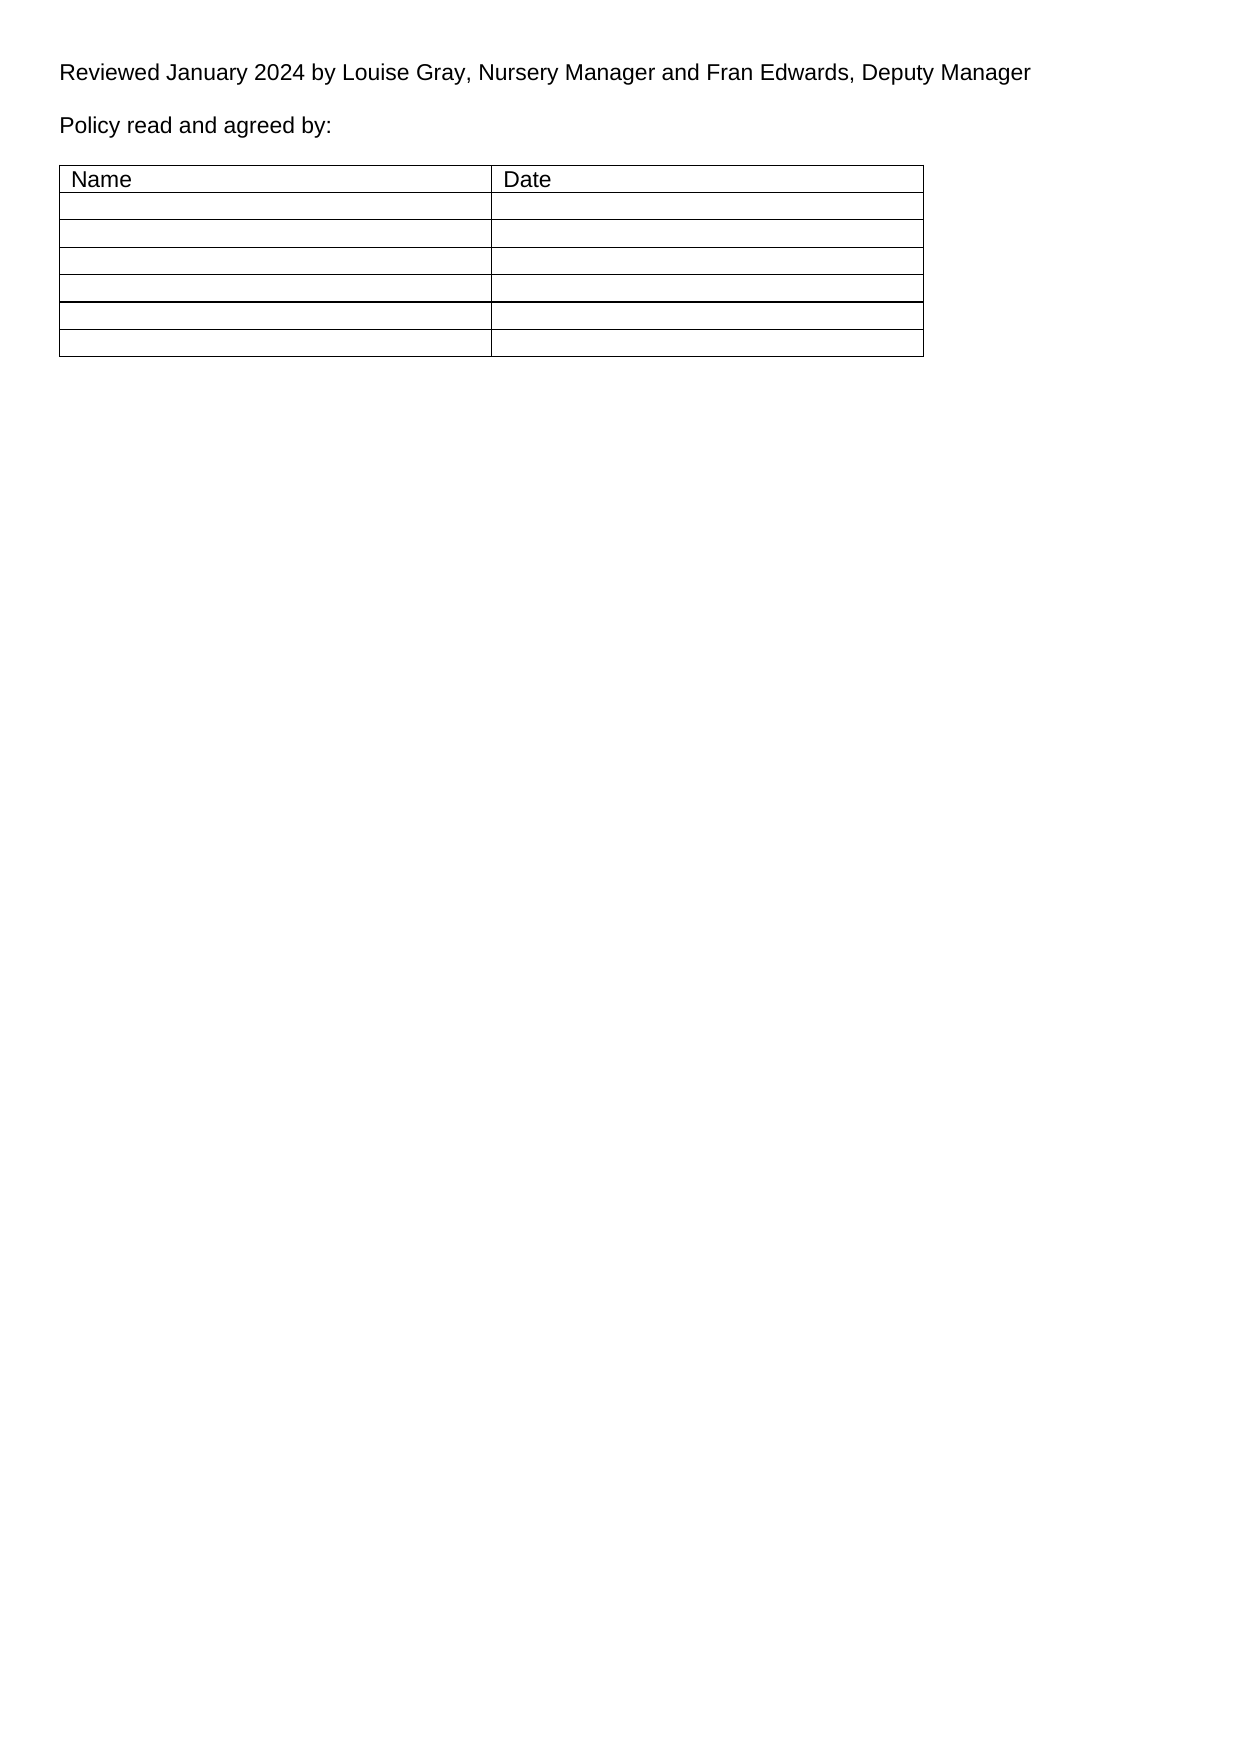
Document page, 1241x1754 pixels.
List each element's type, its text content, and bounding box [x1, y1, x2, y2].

table_cell [492, 330, 923, 356]
text Policy read and agreed by: [59, 112, 1181, 138]
table_cell [60, 248, 491, 274]
table_cell [492, 248, 923, 274]
table_cell [492, 303, 923, 329]
table_header Date [492, 166, 923, 192]
table_cell [60, 220, 491, 247]
table_cell [60, 330, 491, 356]
table_cell [492, 275, 923, 301]
table_cell [60, 275, 491, 301]
table_cell [492, 193, 923, 219]
table_header Name [60, 166, 491, 192]
table_cell [492, 220, 923, 247]
text Reviewed January 2024 by Louise Gray, Nursery Manager and Fran Edwards, Deputy Manager [59, 59, 1181, 85]
table_cell [60, 303, 491, 329]
table_cell [60, 193, 491, 219]
